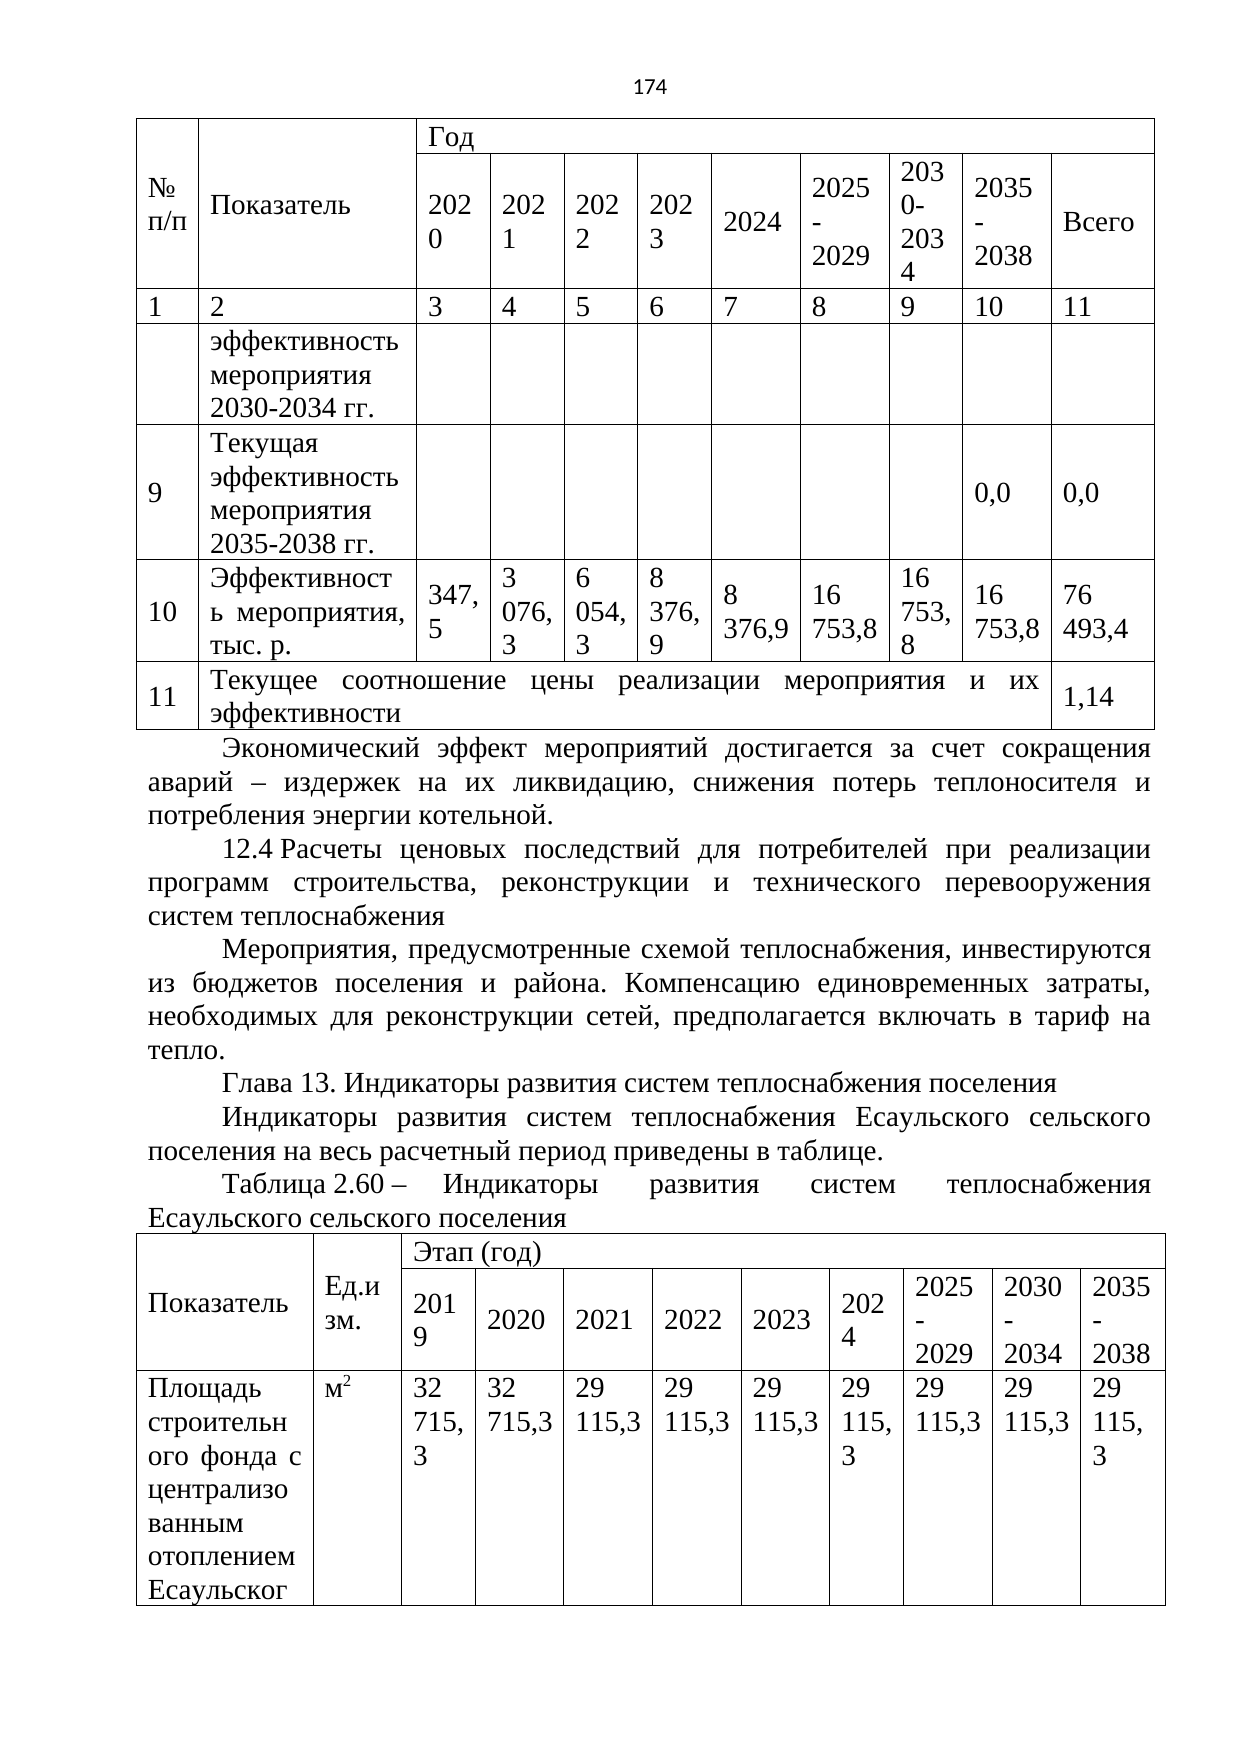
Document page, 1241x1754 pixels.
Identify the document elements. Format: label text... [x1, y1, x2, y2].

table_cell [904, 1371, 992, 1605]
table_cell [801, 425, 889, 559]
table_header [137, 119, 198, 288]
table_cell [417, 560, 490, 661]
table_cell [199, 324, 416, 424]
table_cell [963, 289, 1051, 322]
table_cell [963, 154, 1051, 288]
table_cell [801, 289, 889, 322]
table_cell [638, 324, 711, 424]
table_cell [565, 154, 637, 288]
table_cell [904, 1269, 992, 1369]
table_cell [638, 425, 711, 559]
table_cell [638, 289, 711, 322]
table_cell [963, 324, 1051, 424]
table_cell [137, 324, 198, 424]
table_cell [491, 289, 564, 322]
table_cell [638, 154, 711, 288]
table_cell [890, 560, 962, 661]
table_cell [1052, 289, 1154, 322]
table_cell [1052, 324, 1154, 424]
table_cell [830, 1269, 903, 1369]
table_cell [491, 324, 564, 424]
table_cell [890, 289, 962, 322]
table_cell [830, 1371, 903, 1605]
list Индикаторы развития систем теплоснабжения Есаульского сельского поселения [148, 1166, 1152, 1233]
text Мероприятия, предусмотренные схемой теплоснабжения, инвестируются из бюджетов поселения и района. Компенсацию единовременных затраты, необходимых для реконструкции сетей, предполагается включать в тариф на тепло. [148, 931, 1152, 1066]
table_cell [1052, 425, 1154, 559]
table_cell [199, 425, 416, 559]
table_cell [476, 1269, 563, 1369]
list Индикаторы развития систем теплоснабжения Есаульского сельского поселения на весь расчетный период приведены в таблице. [148, 1099, 1152, 1166]
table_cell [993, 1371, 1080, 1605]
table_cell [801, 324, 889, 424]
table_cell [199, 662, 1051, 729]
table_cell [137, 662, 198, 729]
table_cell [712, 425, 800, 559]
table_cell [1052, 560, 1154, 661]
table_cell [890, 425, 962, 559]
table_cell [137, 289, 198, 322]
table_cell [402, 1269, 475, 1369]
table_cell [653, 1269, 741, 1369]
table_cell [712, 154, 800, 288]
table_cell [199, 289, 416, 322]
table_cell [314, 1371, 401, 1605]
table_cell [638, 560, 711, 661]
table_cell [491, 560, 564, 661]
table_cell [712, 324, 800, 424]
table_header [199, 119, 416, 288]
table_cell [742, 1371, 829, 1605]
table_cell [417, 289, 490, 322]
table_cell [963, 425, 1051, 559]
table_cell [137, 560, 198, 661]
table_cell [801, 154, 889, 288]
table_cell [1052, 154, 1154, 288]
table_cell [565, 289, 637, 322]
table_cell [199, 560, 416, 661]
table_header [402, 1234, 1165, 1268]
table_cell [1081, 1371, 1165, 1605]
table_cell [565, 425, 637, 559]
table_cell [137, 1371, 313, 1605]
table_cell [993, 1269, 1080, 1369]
subtitle Глава 13. Индикаторы развития систем теплоснабжения поселения [148, 1066, 1152, 1099]
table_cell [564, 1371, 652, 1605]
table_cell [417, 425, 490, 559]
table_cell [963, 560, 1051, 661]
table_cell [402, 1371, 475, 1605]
text Экономический эффект мероприятий достигается за счет сокращения аварий – издержек на их ликвидацию, снижения потерь теплоносителя и потребления энергии котельной. [148, 730, 1152, 831]
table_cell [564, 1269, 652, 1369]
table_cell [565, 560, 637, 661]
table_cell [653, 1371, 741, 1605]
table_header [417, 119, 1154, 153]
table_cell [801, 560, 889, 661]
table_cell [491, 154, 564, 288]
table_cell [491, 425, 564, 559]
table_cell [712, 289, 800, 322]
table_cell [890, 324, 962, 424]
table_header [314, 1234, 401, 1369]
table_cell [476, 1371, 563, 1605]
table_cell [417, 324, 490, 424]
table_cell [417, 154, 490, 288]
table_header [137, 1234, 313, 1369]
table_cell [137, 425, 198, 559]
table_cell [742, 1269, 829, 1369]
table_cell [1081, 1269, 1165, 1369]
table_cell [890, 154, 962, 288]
subtitle 12.4 Расчеты ценовых последствий для потребителей при реализации программ строительства, реконструкции и технического перевооружения систем теплоснабжения [148, 831, 1152, 931]
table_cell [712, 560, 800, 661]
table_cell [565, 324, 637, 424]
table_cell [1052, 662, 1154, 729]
